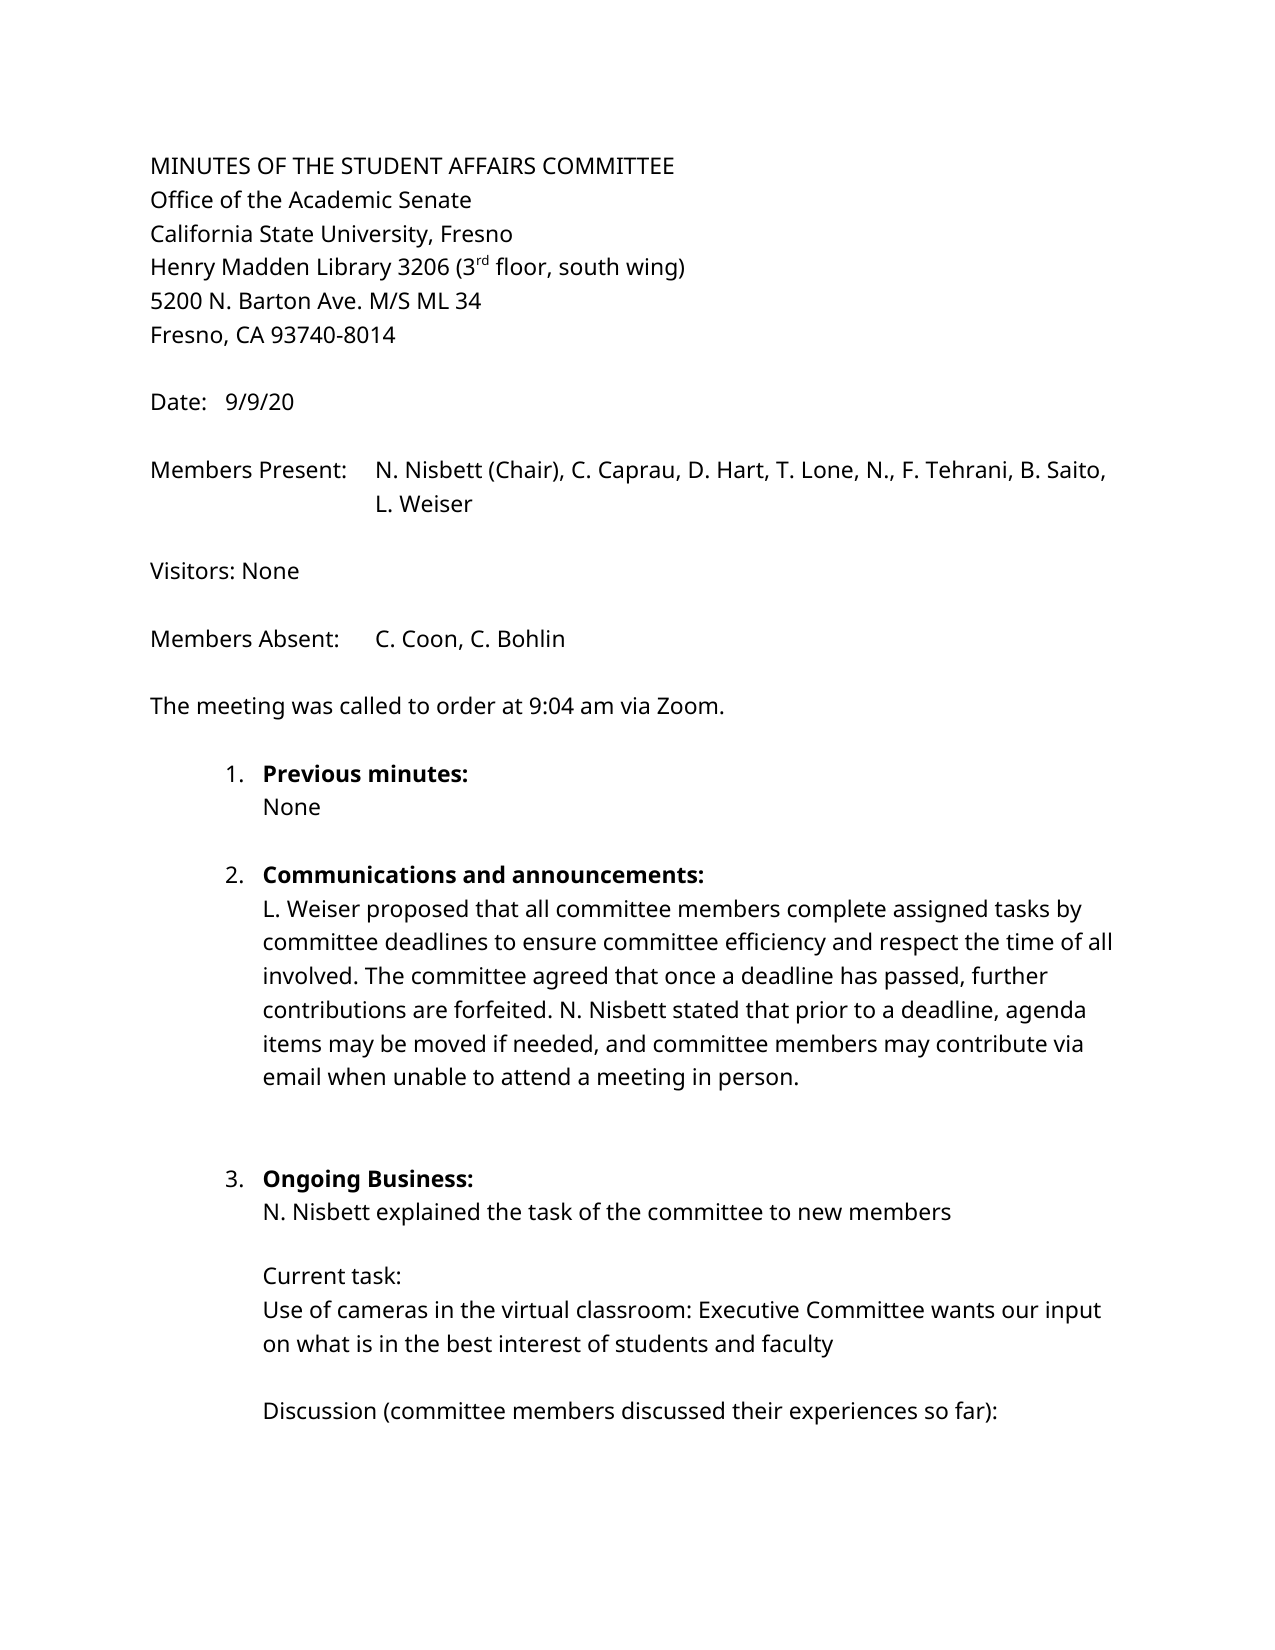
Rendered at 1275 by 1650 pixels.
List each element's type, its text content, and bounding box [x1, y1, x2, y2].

list Use of cameras in the virtual classroom: Executive Committee wants our input on what is in the best interest of students and faculty [262, 1294, 1125, 1359]
list Ongoing Business: [225, 1162, 1125, 1194]
text MINUTES OF THE STUDENT AFFAIRS COMMITTEE [150, 150, 1125, 181]
text Members Present: N. Nisbett (Chair), C. Caprau, D. Hart, T. Lone, N., F. Tehrani, B. Saito, L. Weiser [150, 454, 1125, 519]
list Current task: [262, 1260, 1125, 1291]
list Previous minutes: [225, 757, 1125, 789]
text The meeting was called to order at 9:04 am via Zoom. [150, 690, 1125, 721]
text Office of the Academic Senate [150, 184, 1125, 215]
list None [262, 791, 1125, 822]
text L. Weiser proposed that all committee members complete assigned tasks by committee deadlines to ensure committee efficiency and respect the time of all involved. The committee agreed that once a deadline has passed, further contributions are forfeited. N. Nisbett stated that prior to a deadline, agenda items may be moved if needed, and committee members may contribute via email when unable to attend a meeting in person. [262, 892, 1125, 1092]
list Communications and announcements: [225, 859, 1125, 890]
text California State University, Fresno [150, 217, 1125, 249]
list N. Nisbett explained the task of the committee to new members [262, 1196, 1125, 1227]
list Discussion (committee members discussed their experiences so far): [262, 1395, 1125, 1426]
text Members Absent: C. Coon, C. Bohlin [150, 622, 1125, 654]
text Fresno, CA 93740-8014 [150, 319, 1125, 350]
text Date: 9/9/20 [150, 386, 1125, 417]
text Henry Madden Library 3206 (3rd floor, south wing) [150, 251, 1125, 282]
text 5200 N. Barton Ave. M/S ML 34 [150, 285, 1125, 316]
text Visitors: None [150, 555, 1125, 586]
